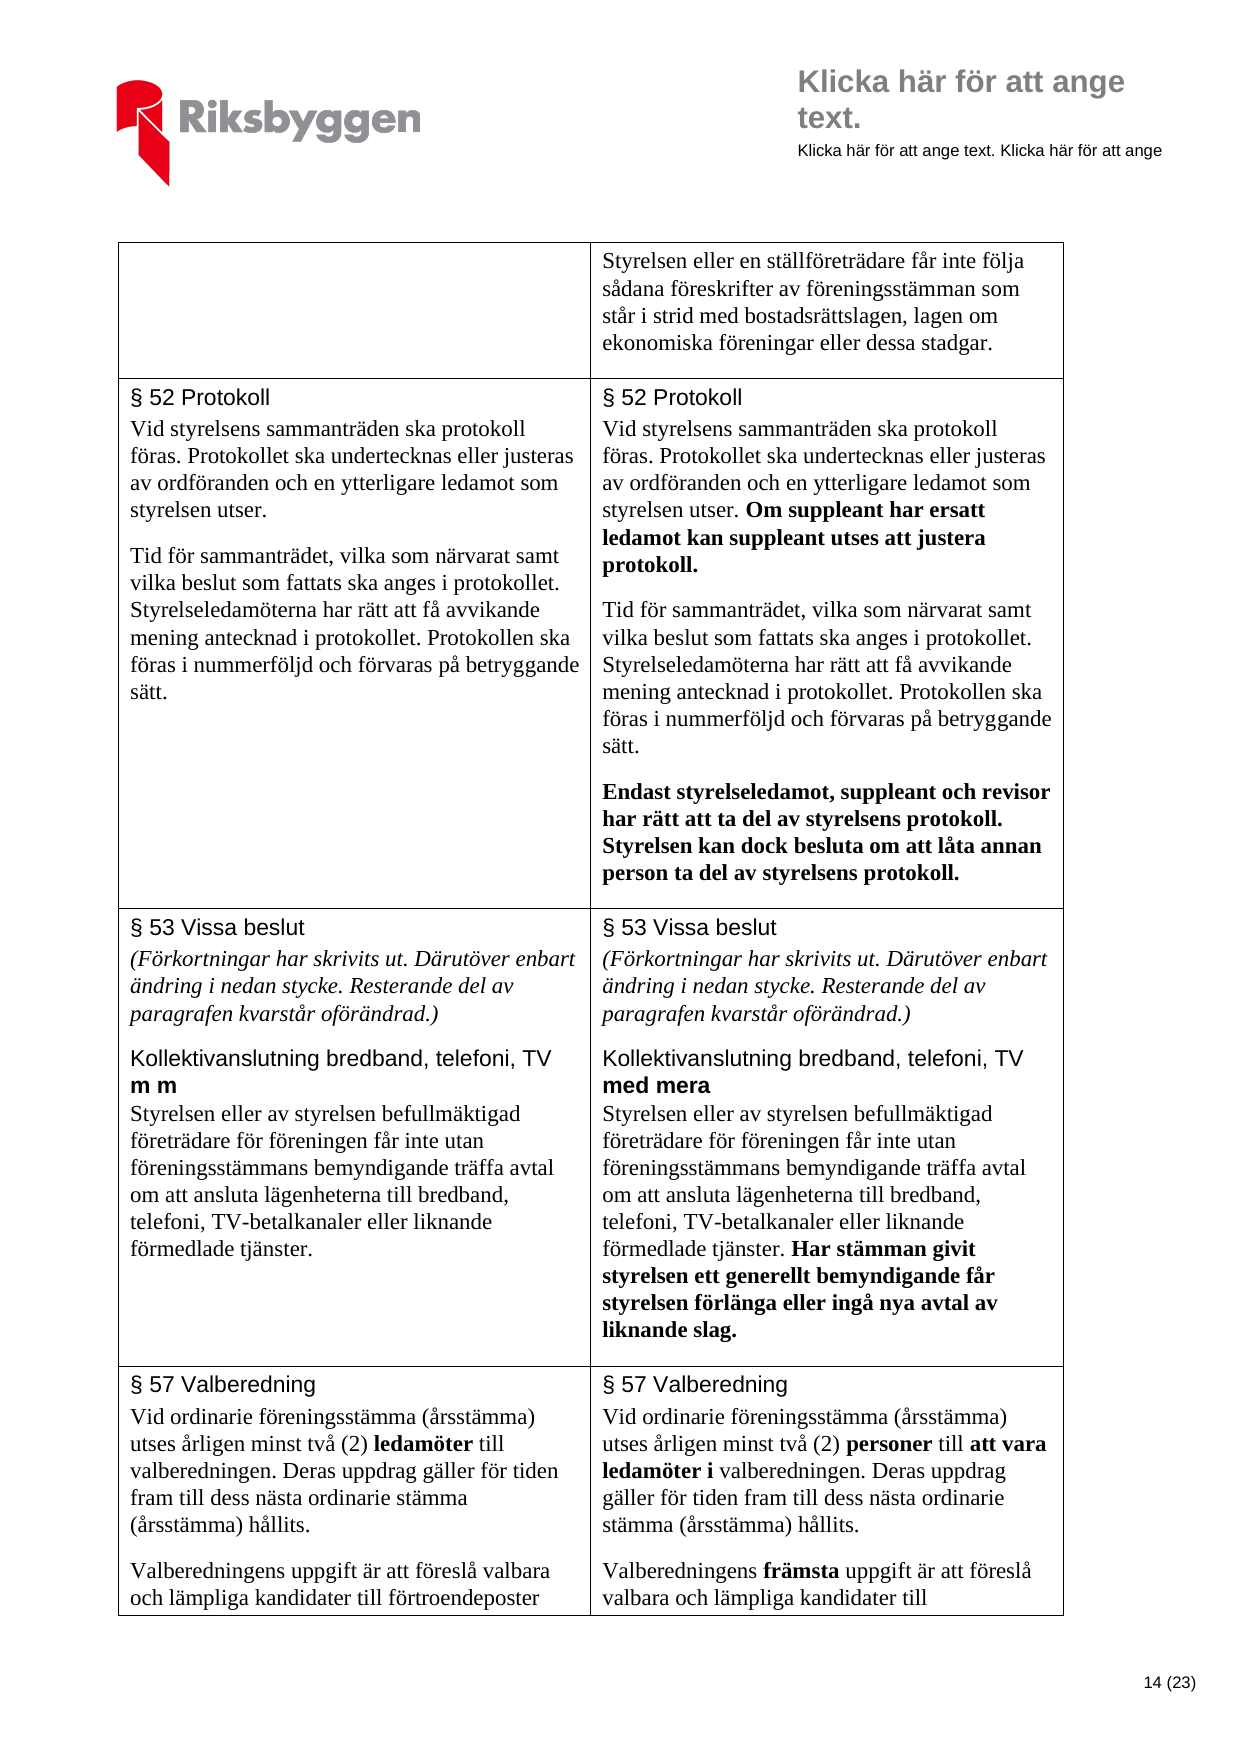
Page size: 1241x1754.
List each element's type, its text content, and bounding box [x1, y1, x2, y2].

table_cell § 52 Protokoll Vid styrelsens sammanträden ska protokoll föras. Protokollet ska undertecknas eller justeras av ordföranden och en ytterligare ledamot som styrelsen utser. Om suppleant har ersatt ledamot kan suppleant utses att justera protokoll. Tid för sammanträdet, vilka som närvarat samt vilka beslut som fattats ska anges i protokollet. Styrelseledamöterna har rätt att få avvikande mening antecknad i protokollet. Protokollen ska föras i nummerföljd och förvaras på betryggande sätt. Endast styrelseledamot, suppleant och revisor har rätt att ta del av styrelsens protokoll. Styrelsen kan dock besluta om att låta annan person ta del av styrelsens protokoll. [591, 379, 1063, 908]
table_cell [591, 1367, 1063, 1614]
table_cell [119, 243, 590, 378]
table_cell § 53 Vissa beslut (Förkortningar har skrivits ut. Därutöver enbart ändring i nedan stycke. Resterande del av paragrafen kvarstår oförändrad.) Kollektivanslutning bredband, telefoni, TV med mera Styrelsen eller av styrelsen befullmäktigad företrädare för föreningen får inte utan föreningsstämmans bemyndigande träffa avtal om att ansluta lägenheterna till bredband, telefoni, TV-betalkanaler eller liknande förmedlade tjänster. Har stämman givit styrelsen ett generellt bemyndigande får styrelsen förlänga eller ingå nya avtal av liknande slag. [591, 909, 1063, 1366]
table_cell § 52 Protokoll Vid styrelsens sammanträden ska protokoll föras. Protokollet ska undertecknas eller justeras av ordföranden och en ytterligare ledamot som styrelsen utser. Tid för sammanträdet, vilka som närvarat samt vilka beslut som fattats ska anges i protokollet. Styrelseledamöterna har rätt att få avvikande mening antecknad i protokollet. Protokollen ska föras i nummerföljd och förvaras på betryggande sätt. [119, 379, 590, 908]
table_cell § 53 Vissa beslut (Förkortningar har skrivits ut. Därutöver enbart ändring i nedan stycke. Resterande del av paragrafen kvarstår oförändrad.) Kollektivanslutning bredband, telefoni, TV m m Styrelsen eller av styrelsen befullmäktigad företrädare för föreningen får inte utan föreningsstämmans bemyndigande träffa avtal om att ansluta lägenheterna till bredband, telefoni, TV-betalkanaler eller liknande förmedlade tjänster. [119, 909, 590, 1366]
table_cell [591, 243, 1063, 378]
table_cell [119, 1367, 590, 1614]
